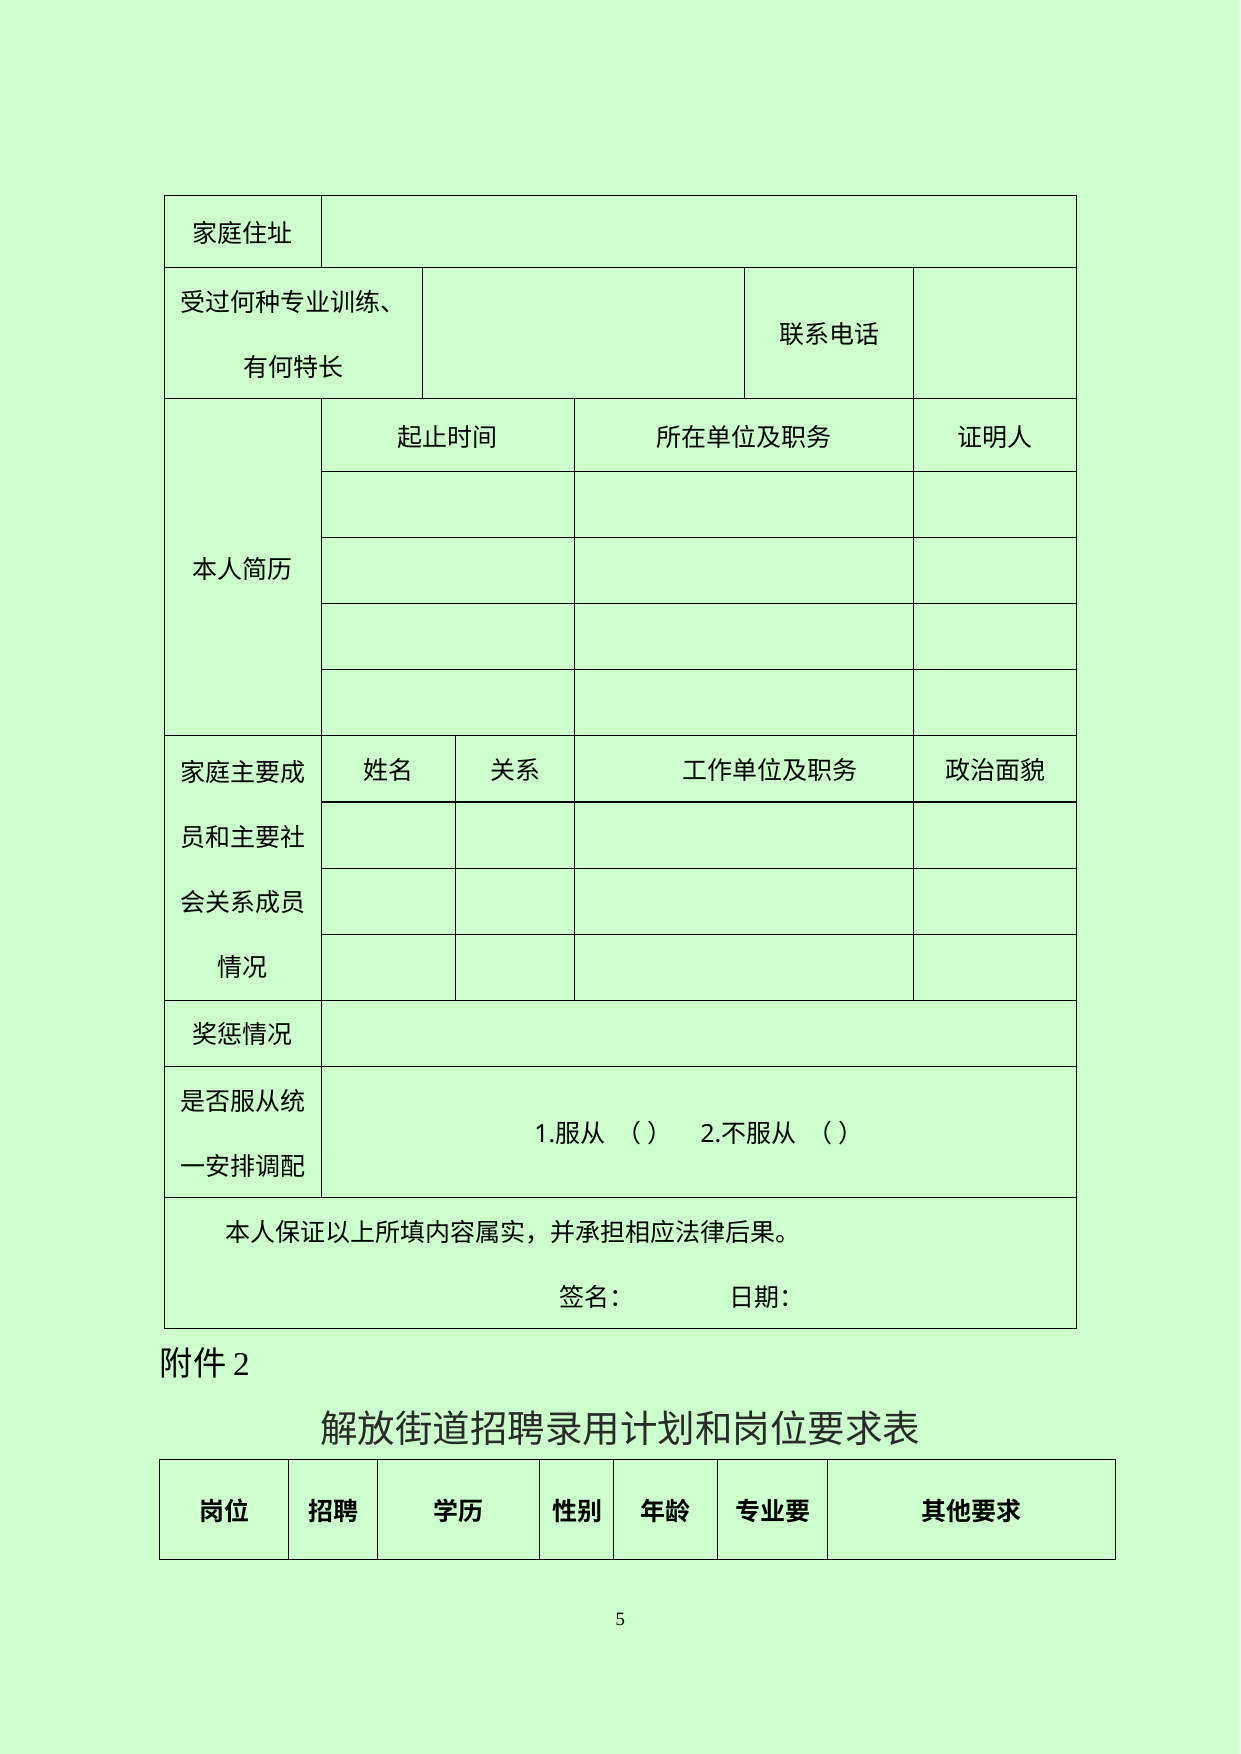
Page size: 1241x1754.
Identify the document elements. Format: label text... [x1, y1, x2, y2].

table_cell [575, 604, 913, 669]
table_cell [914, 538, 1076, 603]
table_cell 证明人 [914, 399, 1076, 471]
table_cell [456, 803, 574, 867]
table_cell [322, 1001, 1076, 1066]
table_cell 1.服从 （ ） 2.不服从 （ ） [322, 1067, 1076, 1197]
table_cell 本人保证以上所填内容属实，并承担相应法律后果。 签名： 日期： [165, 1198, 1076, 1328]
table_header 性别 [540, 1460, 613, 1558]
table_cell 政治面貌 [914, 736, 1076, 801]
table_header 岗位 [160, 1460, 288, 1558]
table_cell [914, 472, 1076, 537]
table_cell [456, 935, 574, 999]
table_cell [914, 935, 1076, 999]
table_cell 本人简历 [165, 399, 321, 735]
table_cell 家庭主要成员和主要社会关系成员情况 [165, 736, 321, 999]
table_cell [322, 604, 574, 669]
table_cell [575, 935, 913, 999]
table_cell [914, 803, 1076, 867]
table_header 其他要求 [828, 1460, 1115, 1558]
table_cell [575, 538, 913, 603]
table_cell [914, 268, 1076, 398]
table_cell 工作单位及职务 [575, 736, 913, 801]
table_cell [322, 538, 574, 603]
table_header 招聘人数 [289, 1460, 377, 1558]
table_header 专业要求 [718, 1460, 827, 1558]
table_cell 所在单位及职务 [575, 399, 913, 471]
table_cell [322, 670, 574, 735]
table_cell [575, 803, 913, 867]
table_cell [914, 869, 1076, 933]
table_cell 奖惩情况 [165, 1001, 321, 1066]
table_cell [575, 472, 913, 537]
text 解放街道招聘录用计划和岗位要求表 [159, 1394, 1081, 1459]
table_cell [423, 268, 744, 398]
table_cell [914, 604, 1076, 669]
table_cell 是否服从统一安排调配 [165, 1067, 321, 1197]
text 附件2 [159, 1329, 1081, 1394]
table_cell 受过何种专业训练、有何特长 [165, 268, 422, 398]
table_cell 起止时间 [322, 399, 574, 471]
table_cell [322, 196, 1076, 267]
table_cell [575, 670, 913, 735]
table_cell 联系电话 [745, 268, 913, 398]
table_cell [914, 670, 1076, 735]
table_cell [322, 935, 455, 999]
table_cell 姓名 [322, 736, 455, 801]
table_header 学历 [378, 1460, 539, 1558]
table_cell [575, 869, 913, 933]
table_cell [322, 869, 455, 933]
table_cell 家庭住址 [165, 196, 321, 267]
table_header 年龄 [614, 1460, 717, 1558]
table_cell [456, 869, 574, 933]
table_cell 关系 [456, 736, 574, 801]
table_cell [322, 472, 574, 537]
table_cell [322, 803, 455, 867]
